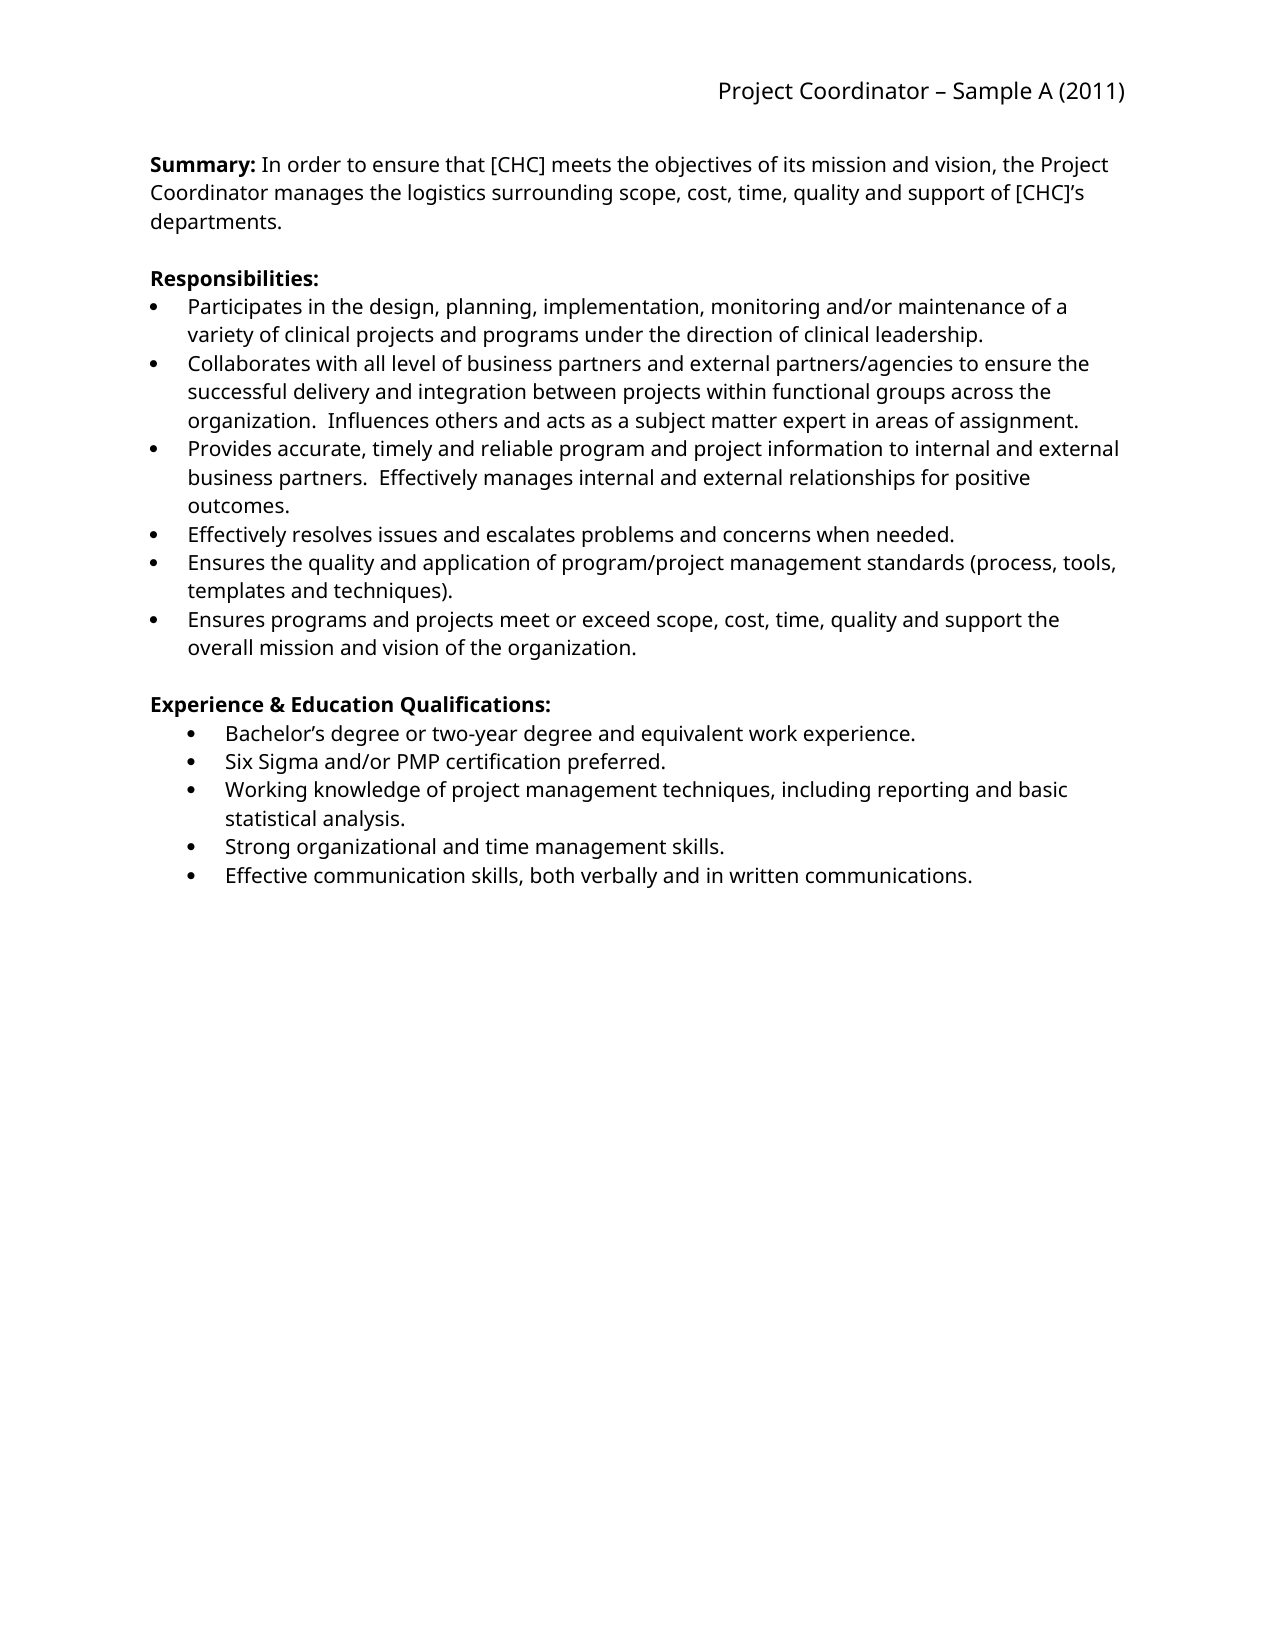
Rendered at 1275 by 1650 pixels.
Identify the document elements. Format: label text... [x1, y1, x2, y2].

text Summary: In order to ensure that [CHC] meets the objectives of its mission and vision, the Project Coordinator manages the logistics surrounding scope, cost, time, quality and support of [CHC]’s departments. [150, 150, 1125, 235]
list Effective communication skills, both verbally and in written communications. [187, 861, 1125, 889]
list Working knowledge of project management techniques, including reporting and basic statistical analysis. [187, 776, 1125, 832]
list Ensures programs and projects meet or exceed scope, cost, time, quality and support the overall mission and vision of the organization. [150, 605, 1125, 662]
list Ensures the quality and application of program/project management standards (process, tools, templates and techniques). [150, 548, 1125, 605]
text Responsibilities: [150, 264, 1125, 292]
list Six Sigma and/or PMP certification preferred. [187, 747, 1125, 776]
list Effectively resolves issues and escalates problems and concerns when needed. [150, 520, 1125, 548]
list Strong organizational and time management skills. [187, 832, 1125, 861]
list Provides accurate, timely and reliable program and project information to internal and external business partners. Effectively manages internal and external relationships for positive outcomes. [150, 434, 1125, 520]
list Bachelor’s degree or two-year degree and equivalent work experience. [187, 719, 1125, 747]
list Collaborates with all level of business partners and external partners/agencies to ensure the successful delivery and integration between projects within functional groups across the organization. Influences others and acts as a subject matter expert in areas of assignment. [150, 349, 1125, 434]
list Participates in the design, planning, implementation, monitoring and/or maintenance of a variety of clinical projects and programs under the direction of clinical leadership. [150, 292, 1125, 349]
text Experience & Education Qualifications: [150, 690, 1125, 719]
